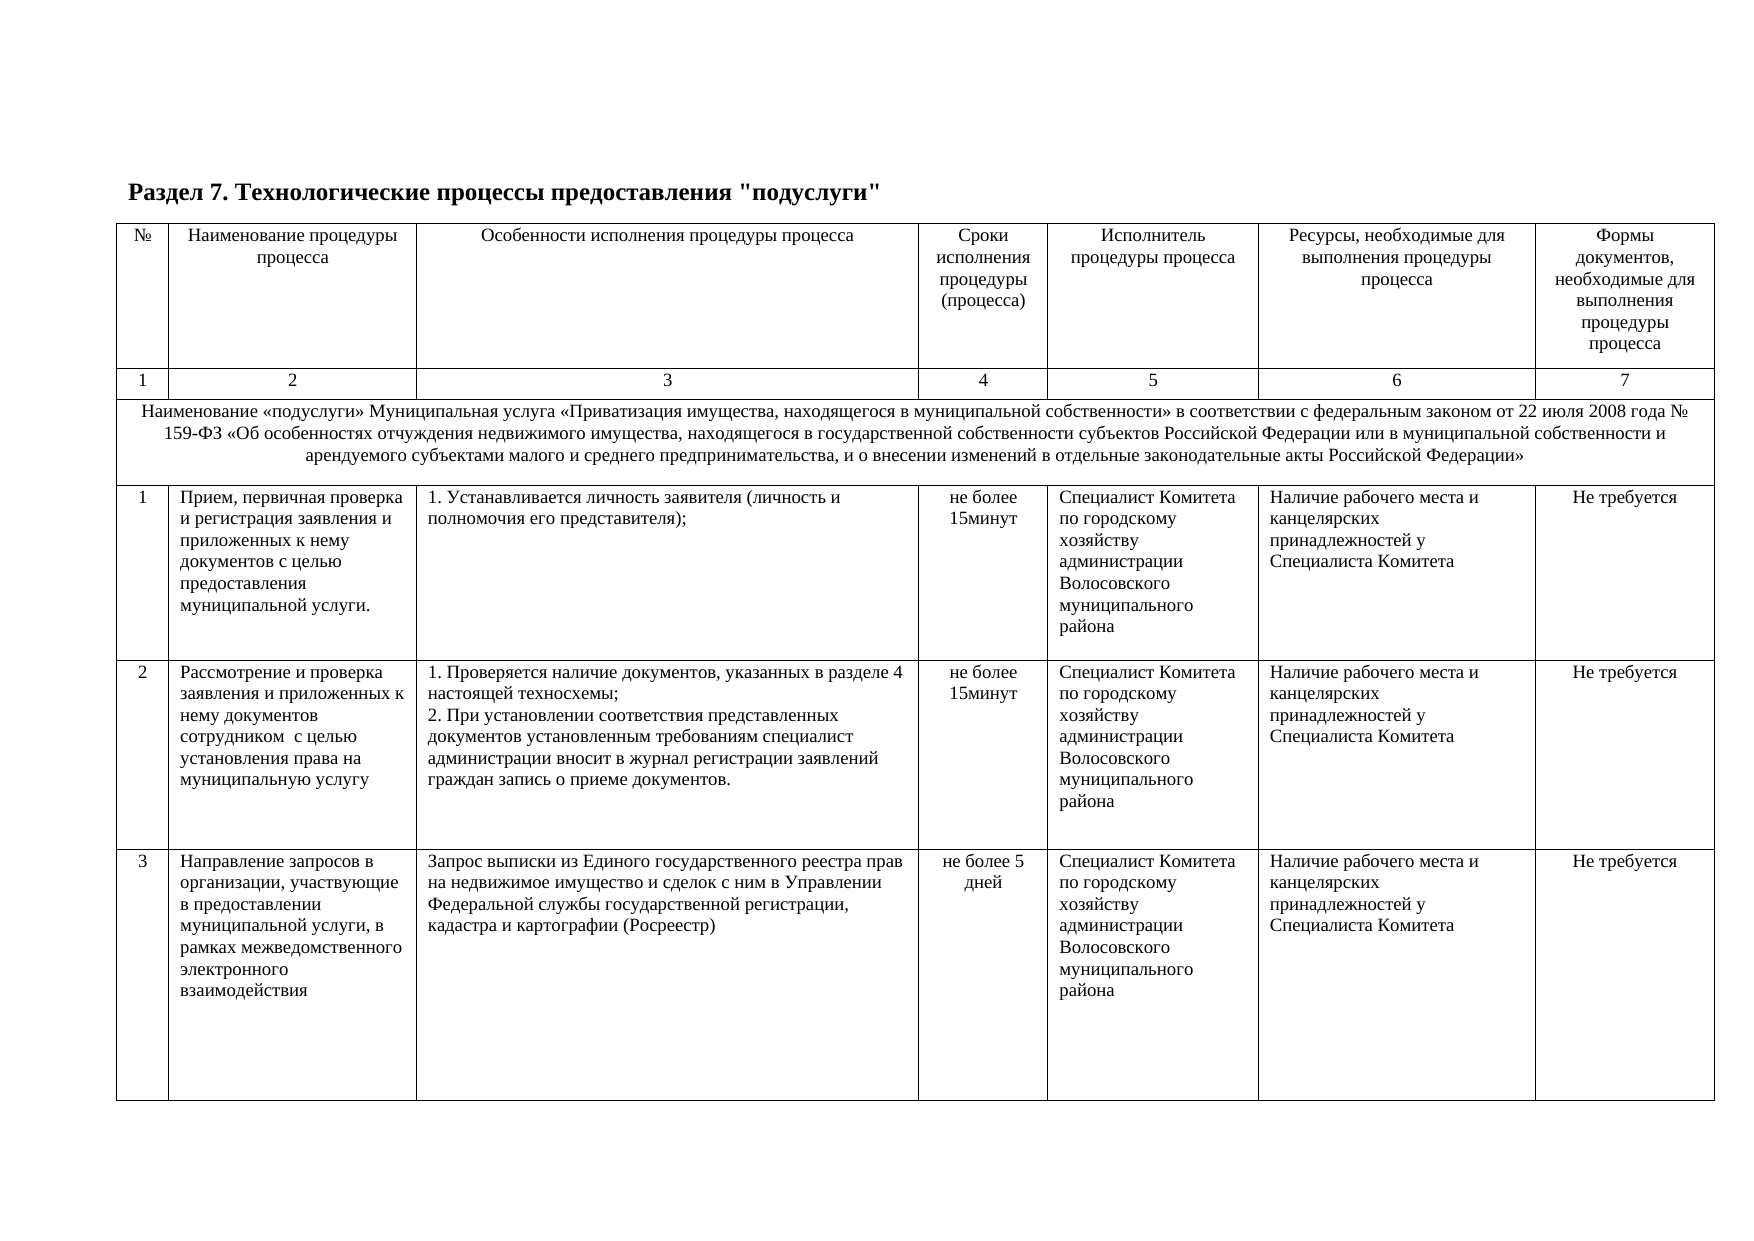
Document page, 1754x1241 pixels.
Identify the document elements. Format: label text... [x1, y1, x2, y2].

table_cell Формы документов, необходимые для выполнения процедуры процесса [1536, 224, 1714, 368]
table_cell не более 5 дней [919, 850, 1047, 1100]
table_cell Рассмотрение и проверка заявления и приложенных к нему документов сотрудником с целью установления права на муниципальную услугу [169, 661, 416, 848]
table_cell 1 [117, 369, 168, 399]
table_cell Направление запросов в организации, участвующие в предоставлении муниципальной услуги, в рамках межведомственного электронного взаимодействия [169, 850, 416, 1100]
table_cell Наименование «подуслуги» Муниципальная услуга «Приватизация имущества, находящегося в муниципальной собственности» в соответствии с федеральным законом от 22 июля 2008 года № 159-ФЗ «Об особенностях отчуждения недвижимого имущества, находящегося в государственной собственности субъектов Российской Федерации или в муниципальной собственности и арендуемого субъектами малого и среднего предпринимательства, и о внесении изменений в отдельные законодательные акты Российской Федерации» [117, 400, 1714, 484]
table_cell 3 [117, 850, 168, 1100]
table_cell не более 15минут [919, 486, 1047, 659]
table_cell 1. Проверяется наличие документов, указанных в разделе 4 настоящей техносхемы; 2. При установлении соответствия представленных документов установленным требованиям специалист администрации вносит в журнал регистрации заявлений граждан запись о приеме документов. [417, 661, 918, 848]
table_cell Не требуется [1536, 486, 1714, 659]
table_cell Запрос выписки из Единого государственного реестра прав на недвижимое имущество и сделок с ним в Управлении Федеральной службы государственной регистрации, кадастра и картографии (Росреестр) [417, 850, 918, 1100]
table_cell № [117, 224, 168, 368]
table_header Раздел 7. Технологические процессы предоставления "подуслуги" [117, 177, 1714, 223]
table_cell 7 [1536, 369, 1714, 399]
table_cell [1048, 850, 1258, 1100]
table_cell Наличие рабочего места и канцелярских принадлежностей у Специалиста Комитета [1259, 661, 1535, 848]
table_cell Исполнитель процедуры процесса [1048, 224, 1258, 368]
table_cell не более 15минут [919, 661, 1047, 848]
table_cell Ресурсы, необходимые для выполнения процедуры процесса [1259, 224, 1535, 368]
table_cell 1. Устанавливается личность заявителя (личность и полномочия его представителя); [417, 486, 918, 659]
table_cell 4 [919, 369, 1047, 399]
table_cell Не требуется [1536, 661, 1714, 848]
table_cell 1 [117, 486, 168, 659]
table_cell Наличие рабочего места и канцелярских принадлежностей у Специалиста Комитета [1259, 486, 1535, 659]
table_cell 3 [417, 369, 918, 399]
table_cell Прием, первичная проверка и регистрация заявления и приложенных к нему документов с целью предоставления муниципальной услуги. [169, 486, 416, 659]
table_cell Не требуется [1536, 850, 1714, 1100]
table_cell Сроки исполнения процедуры (процесса) [919, 224, 1047, 368]
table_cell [1259, 850, 1535, 1100]
table_cell 2 [169, 369, 416, 399]
table_cell 6 [1259, 369, 1535, 399]
table_cell Специалист Комитета по городскому хозяйству администрации Волосовского муниципального района [1048, 661, 1258, 848]
table_cell 2 [117, 661, 168, 848]
table_cell Специалист Комитета по городскому хозяйству администрации Волосовского муниципального района [1048, 486, 1258, 659]
table_cell Наименование процедуры процесса [169, 224, 416, 368]
table_cell 5 [1048, 369, 1258, 399]
table_cell Особенности исполнения процедуры процесса [417, 224, 918, 368]
